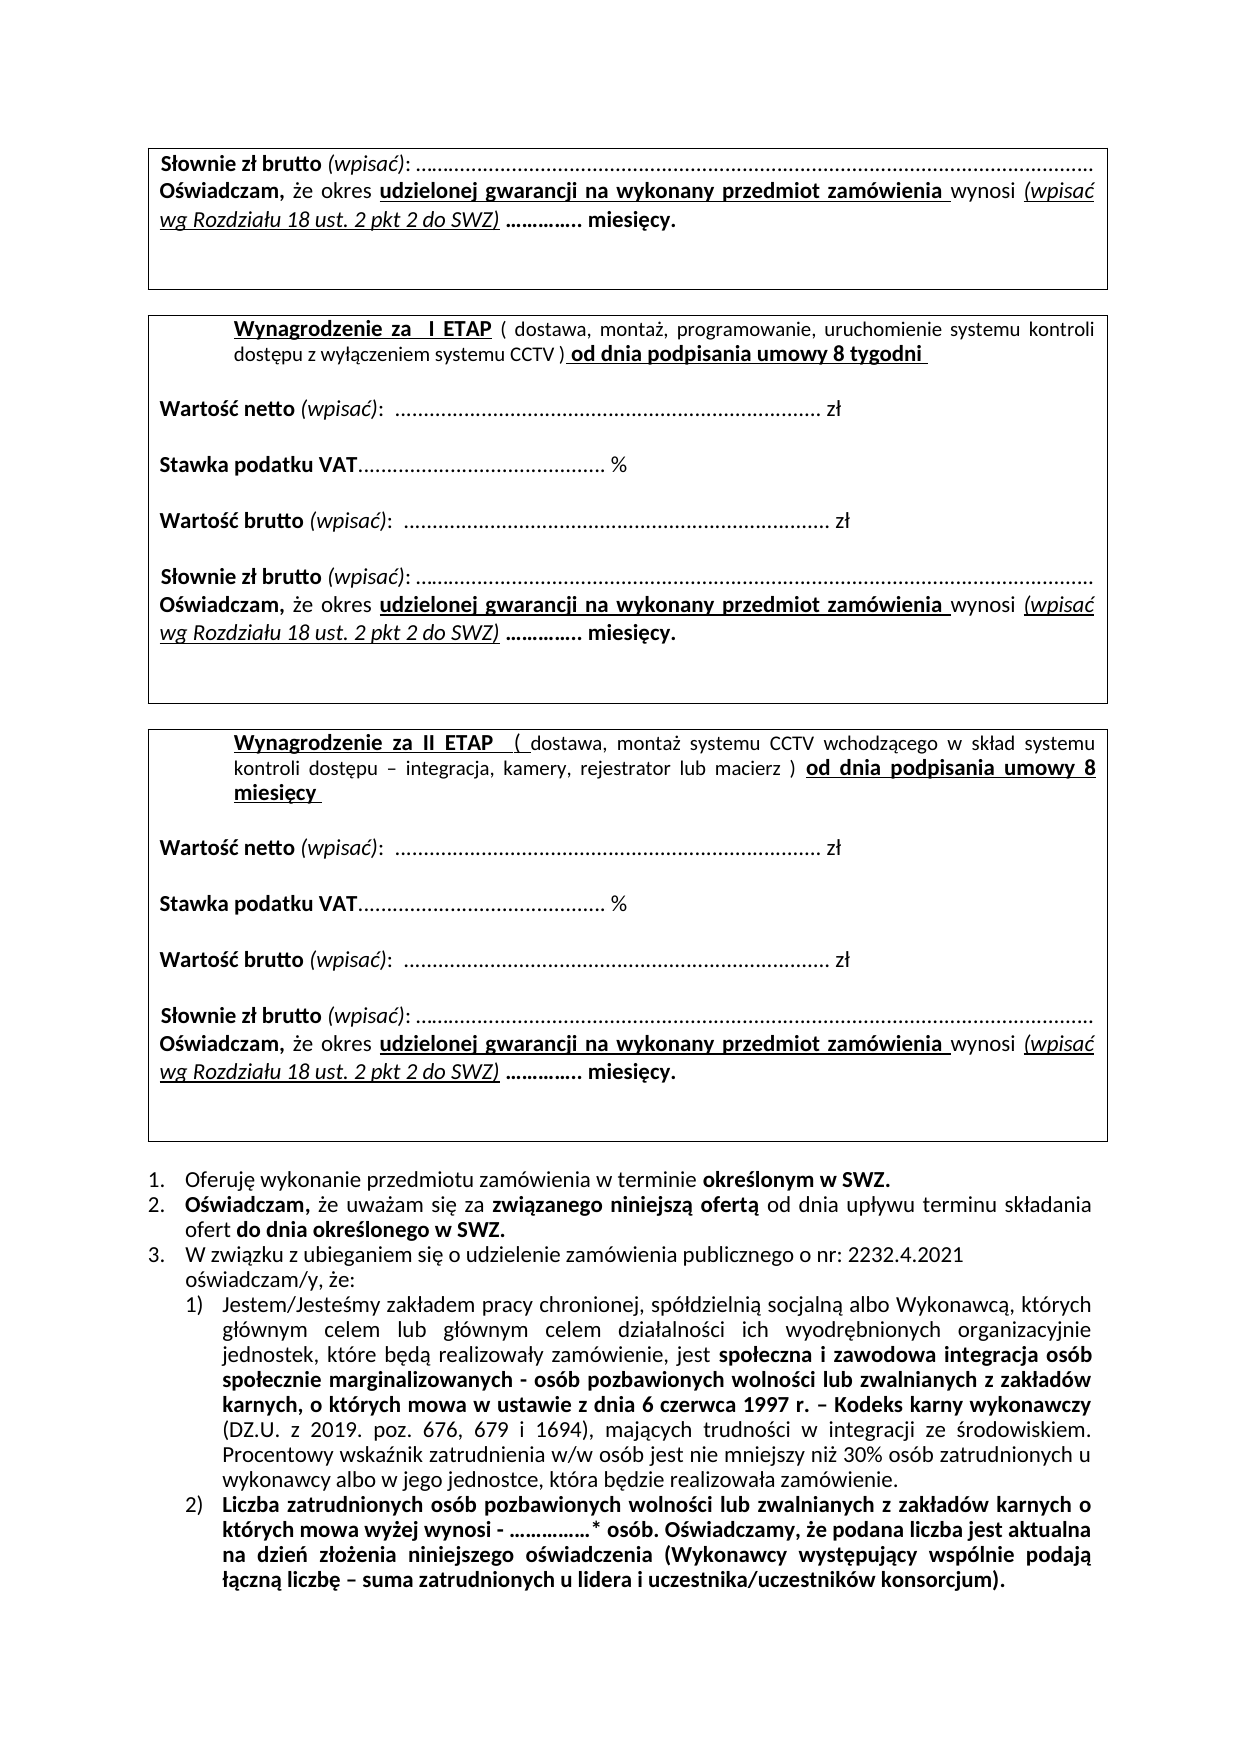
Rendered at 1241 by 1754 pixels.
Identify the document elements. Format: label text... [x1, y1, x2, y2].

list Liczba zatrudnionych osób pozbawionych wolności lub zwalnianych z zakładów karnych o których mowa wyżej wynosi - ……………* osób. Oświadczamy, że podana liczba jest aktualna na dzień złożenia niniejszego oświadczenia (Wykonawcy występujący wspólnie podają łączną liczbę – suma zatrudnionych u lidera i uczestnika/uczestników konsorcjum). [185, 1493, 1093, 1593]
list Jestem/Jesteśmy zakładem pracy chronionej, spółdzielnią socjalną albo Wykonawcą, których głównym celem lub głównym celem działalności ich wyodrębnionych organizacyjnie jednostek, które będą realizowały zamówienie, jest społeczna i zawodowa integracja osób społecznie marginalizowanych - osób pozbawionych wolności lub zwalnianych z zakładów karnych, o których mowa w ustawie z dnia 6 czerwca 1997 r. – Kodeks karny wykonawczy (DZ.U. z 2019. poz. 676, 679 i 1694), mających trudności w integracji ze środowiskiem. Procentowy wskaźnik zatrudnienia w/w osób jest nie mniejszy niż 30% osób zatrudnionych u wykonawcy albo w jego jednostce, która będzie realizowała zamówienie. [185, 1293, 1093, 1493]
table_header Wynagrodzenie za I ETAP ( dostawa, montaż, programowanie, uruchomienie systemu kontroli dostępu z wyłączeniem systemu CCTV ) od dnia podpisania umowy 8 tygodni Wartość netto (wpisać): .......................................................................... zł Stawka podatku VAT........................................... % Wartość brutto (wpisać): .......................................................................... zł Słownie zł brutto (wpisać): ……................................................................................................................ Oświadczam, że okres udzielonej gwarancji na wykonany przedmiot zamówienia wynosi (wpisać wg Rozdziału 18 ust. 2 pkt 2 do SWZ) ………….. miesięcy. [149, 316, 1107, 702]
list W związku z ubieganiem się o udzielenie zamówienia publicznego o nr: 2232.4.2021 [148, 1243, 1093, 1268]
list Oferuję wykonanie przedmiotu zamówienia w terminie określonym w SWZ. [148, 1168, 1093, 1193]
text oświadczam/y, że: [185, 1268, 1093, 1293]
list Oświadczam, że uważam się za związanego niniejszą ofertą od dnia upływu terminu składania ofert do dnia określonego w SWZ. [148, 1193, 1093, 1243]
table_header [149, 149, 1107, 289]
table_header Wynagrodzenie za II ETAP ( dostawa, montaż systemu CCTV wchodzącego w skład systemu kontroli dostępu – integracja, kamery, rejestrator lub macierz ) od dnia podpisania umowy 8 miesięcy Wartość netto (wpisać): .......................................................................... zł Stawka podatku VAT........................................... % Wartość brutto (wpisać): .......................................................................... zł Słownie zł brutto (wpisać): ……................................................................................................................ Oświadczam, że okres udzielonej gwarancji na wykonany przedmiot zamówienia wynosi (wpisać wg Rozdziału 18 ust. 2 pkt 2 do SWZ) ………….. miesięcy. [149, 730, 1107, 1141]
